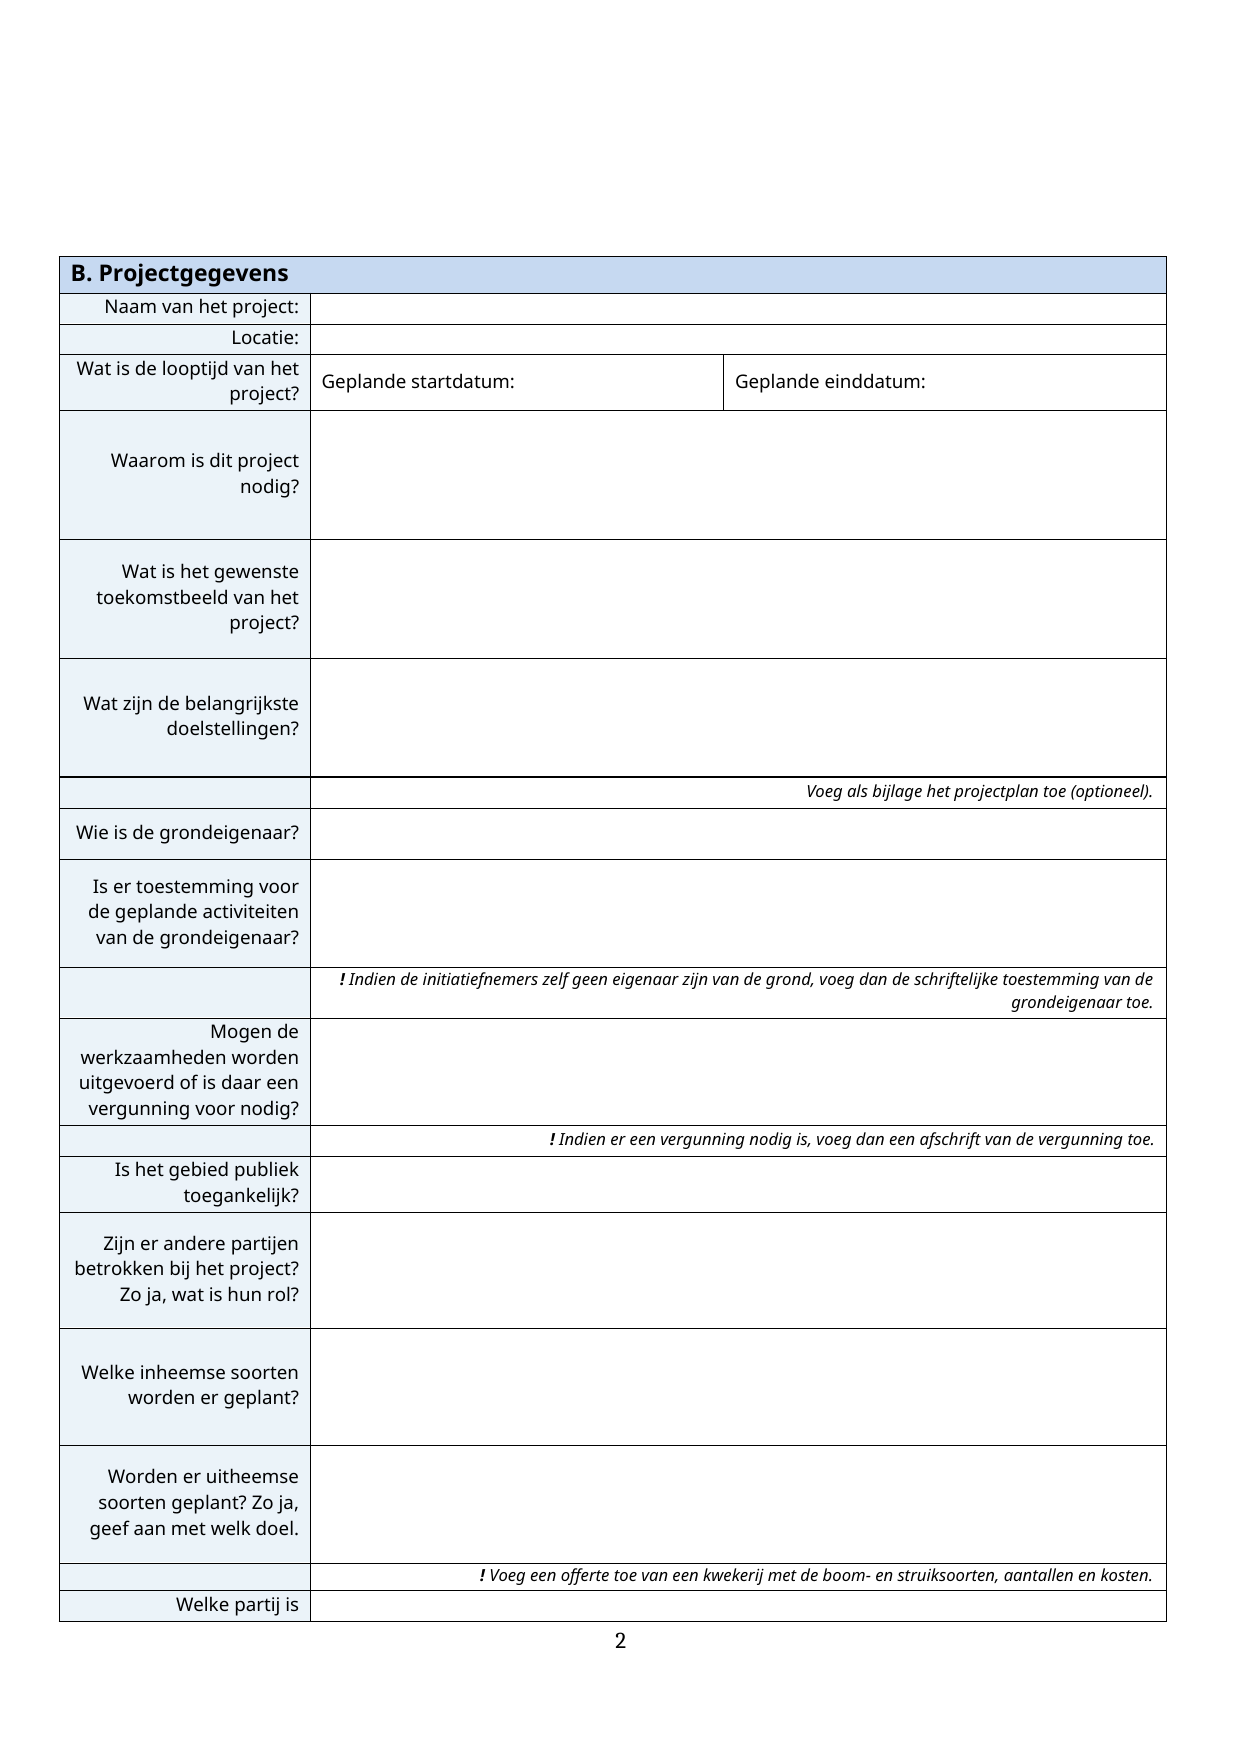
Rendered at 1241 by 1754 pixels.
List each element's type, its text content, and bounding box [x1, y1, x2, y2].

table_cell [311, 1157, 1166, 1212]
table_cell ! Voeg een offerte toe van een kwekerij met de boom- en struiksoorten, aantallen en kosten. [311, 1564, 1166, 1590]
table_cell Welke inheemse soorten worden er geplant? [60, 1329, 310, 1445]
table_cell [311, 540, 1166, 658]
table_cell Worden er uitheemse soorten geplant? Zo ja, geef aan met welk doel. [60, 1446, 310, 1562]
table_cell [60, 1591, 310, 1621]
table_cell [60, 778, 310, 808]
table_cell Voeg als bijlage het projectplan toe (optioneel). [311, 778, 1166, 808]
table_cell Mogen de werkzaamheden worden uitgevoerd of is daar een vergunning voor nodig? [60, 1019, 310, 1125]
table_cell ! Indien de initiatiefnemers zelf geen eigenaar zijn van de grond, voeg dan de schriftelijke toestemming van de grondeigenaar toe. [311, 968, 1166, 1017]
table_cell [311, 1329, 1166, 1445]
table_cell Locatie: [60, 325, 310, 354]
table_cell ! Indien er een vergunning nodig is, voeg dan een afschrift van de vergunning toe. [311, 1126, 1166, 1156]
table_cell [60, 1126, 310, 1156]
table_cell [311, 659, 1166, 776]
table_cell [311, 294, 1166, 323]
table_cell [311, 411, 1166, 539]
table_cell [311, 325, 1166, 354]
table_cell Wat is de looptijd van het project? [60, 355, 310, 410]
table_cell [311, 860, 1166, 967]
table_cell Naam van het project: [60, 294, 310, 323]
table_cell Waarom is dit project nodig? [60, 411, 310, 539]
table_cell Is het gebied publiek toegankelijk? [60, 1157, 310, 1212]
table_cell [60, 1564, 310, 1590]
table_cell Is er toestemming voor de geplande activiteiten van de grondeigenaar? [60, 860, 310, 967]
table_header B. Projectgegevens [60, 257, 1166, 293]
table_cell Zijn er andere partijen betrokken bij het project? Zo ja, wat is hun rol? [60, 1213, 310, 1327]
table_cell [311, 1591, 1166, 1621]
table_cell Geplande einddatum: [724, 355, 1166, 410]
table_cell [311, 809, 1166, 859]
table_cell [311, 1213, 1166, 1327]
table_cell Geplande startdatum: [311, 355, 723, 410]
table_cell [60, 968, 310, 1017]
table_cell Wat zijn de belangrijkste doelstellingen? [60, 659, 310, 776]
table_cell Wie is de grondeigenaar? [60, 809, 310, 859]
table_cell Wat is het gewenste toekomstbeeld van het project? [60, 540, 310, 658]
table_cell [311, 1446, 1166, 1562]
table_cell [311, 1019, 1166, 1125]
